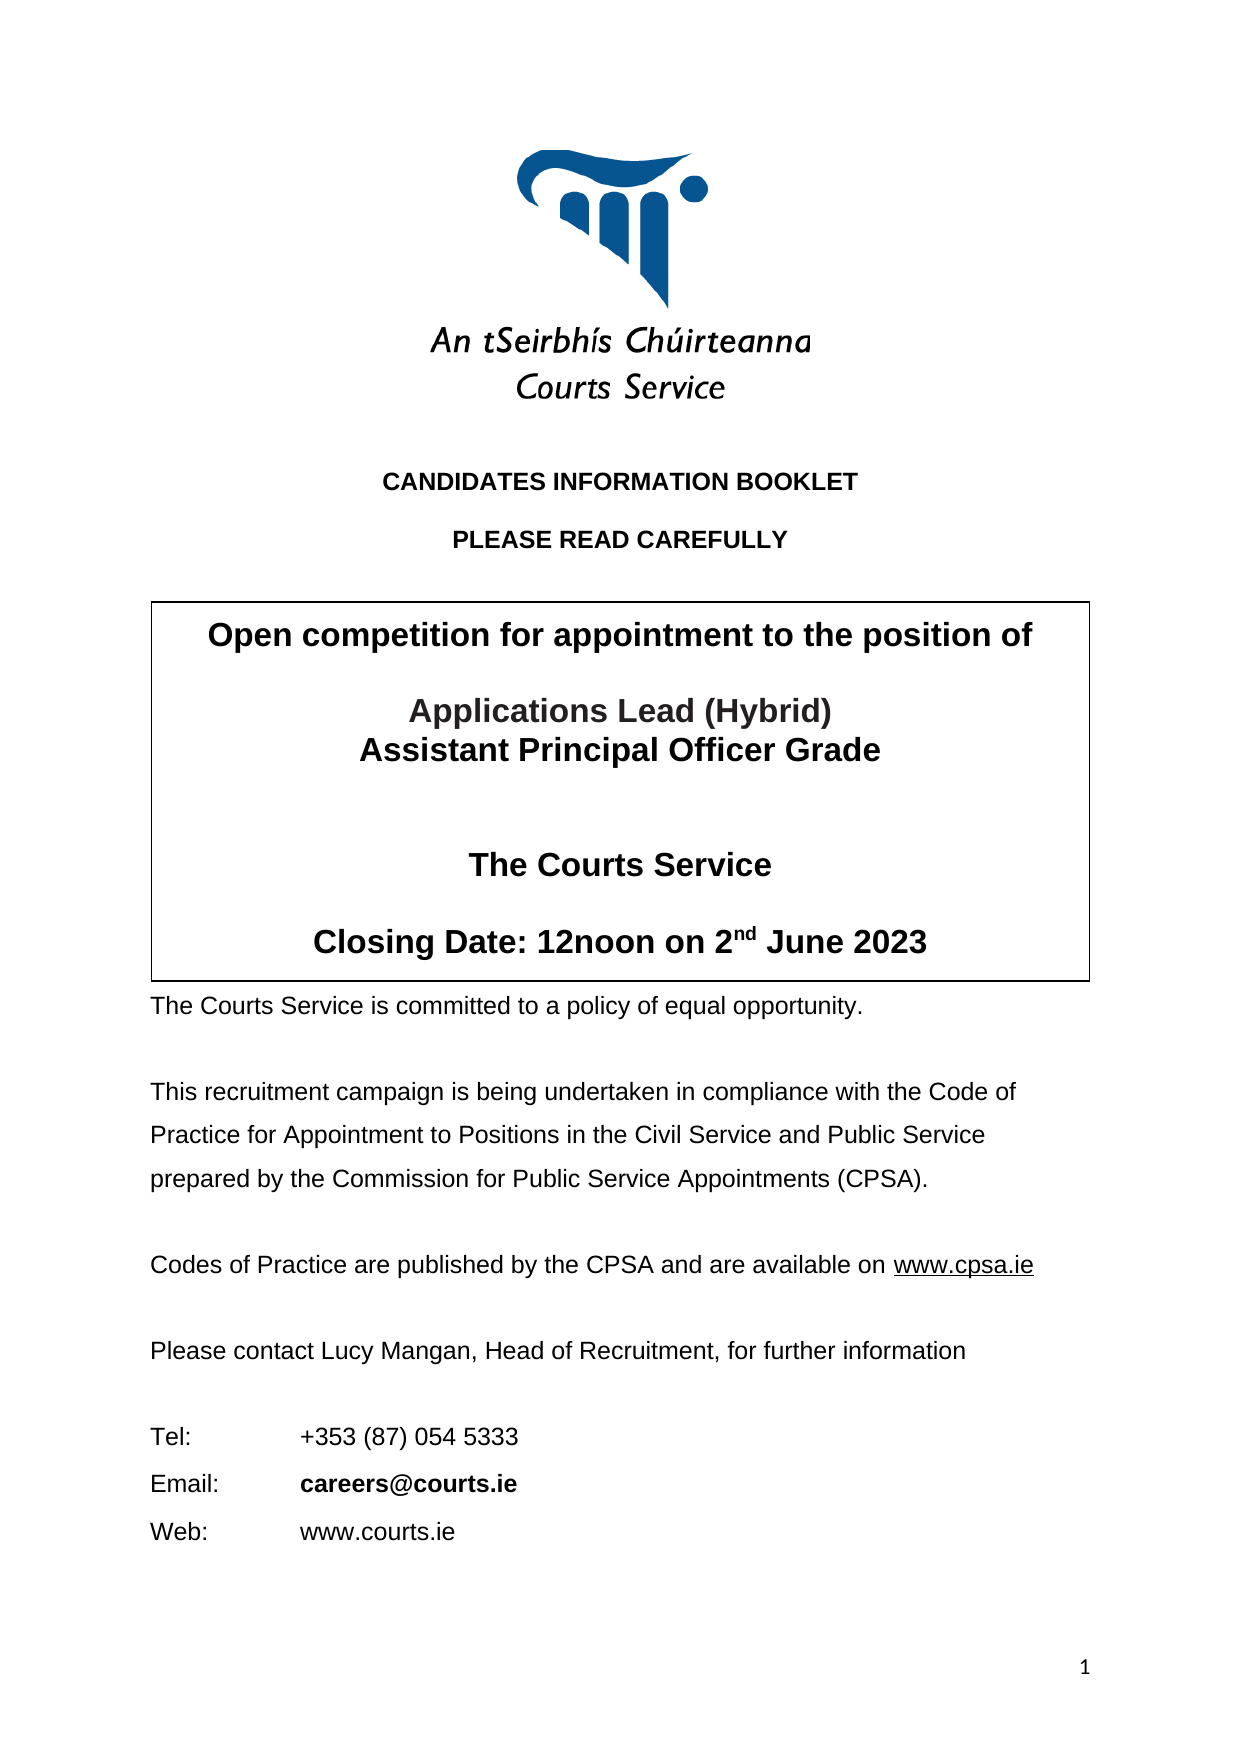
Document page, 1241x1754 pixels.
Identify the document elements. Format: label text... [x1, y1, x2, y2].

text Please contact Lucy Mangan, Head of Recruitment, for further information [150, 1336, 1090, 1365]
text The Courts Service is committed to a policy of equal opportunity. [150, 991, 1090, 1020]
text Web: www.courts.ie [150, 1517, 1090, 1545]
text PLEASE READ CAREFULLY [150, 525, 1090, 553]
picture [430, 150, 810, 407]
text Email: careers@courts.ie [150, 1469, 1090, 1498]
text Codes of Practice are published by the CPSA and are available on www.cpsa.ie [150, 1250, 1090, 1278]
text CANDIDATES INFORMATION BOOKLET [150, 467, 1090, 496]
text Applications Lead (Hybrid) [150, 691, 1090, 730]
text Tel: +353 (87) 054 5333 [150, 1422, 1090, 1451]
text Assistant Principal Officer Grade [150, 730, 1090, 768]
text This recruitment campaign is being undertaken in compliance with the Code of Practice for Appointment to Positions in the Civil Service and Public Service prepared by the Commission for Public Service Appointments (CPSA). [150, 1077, 1090, 1192]
text Open competition for appointment to the position of [150, 614, 1090, 653]
text The Courts Service [150, 845, 1090, 884]
text Closing Date: 12noon on 2nd June 2023 [150, 922, 1090, 961]
